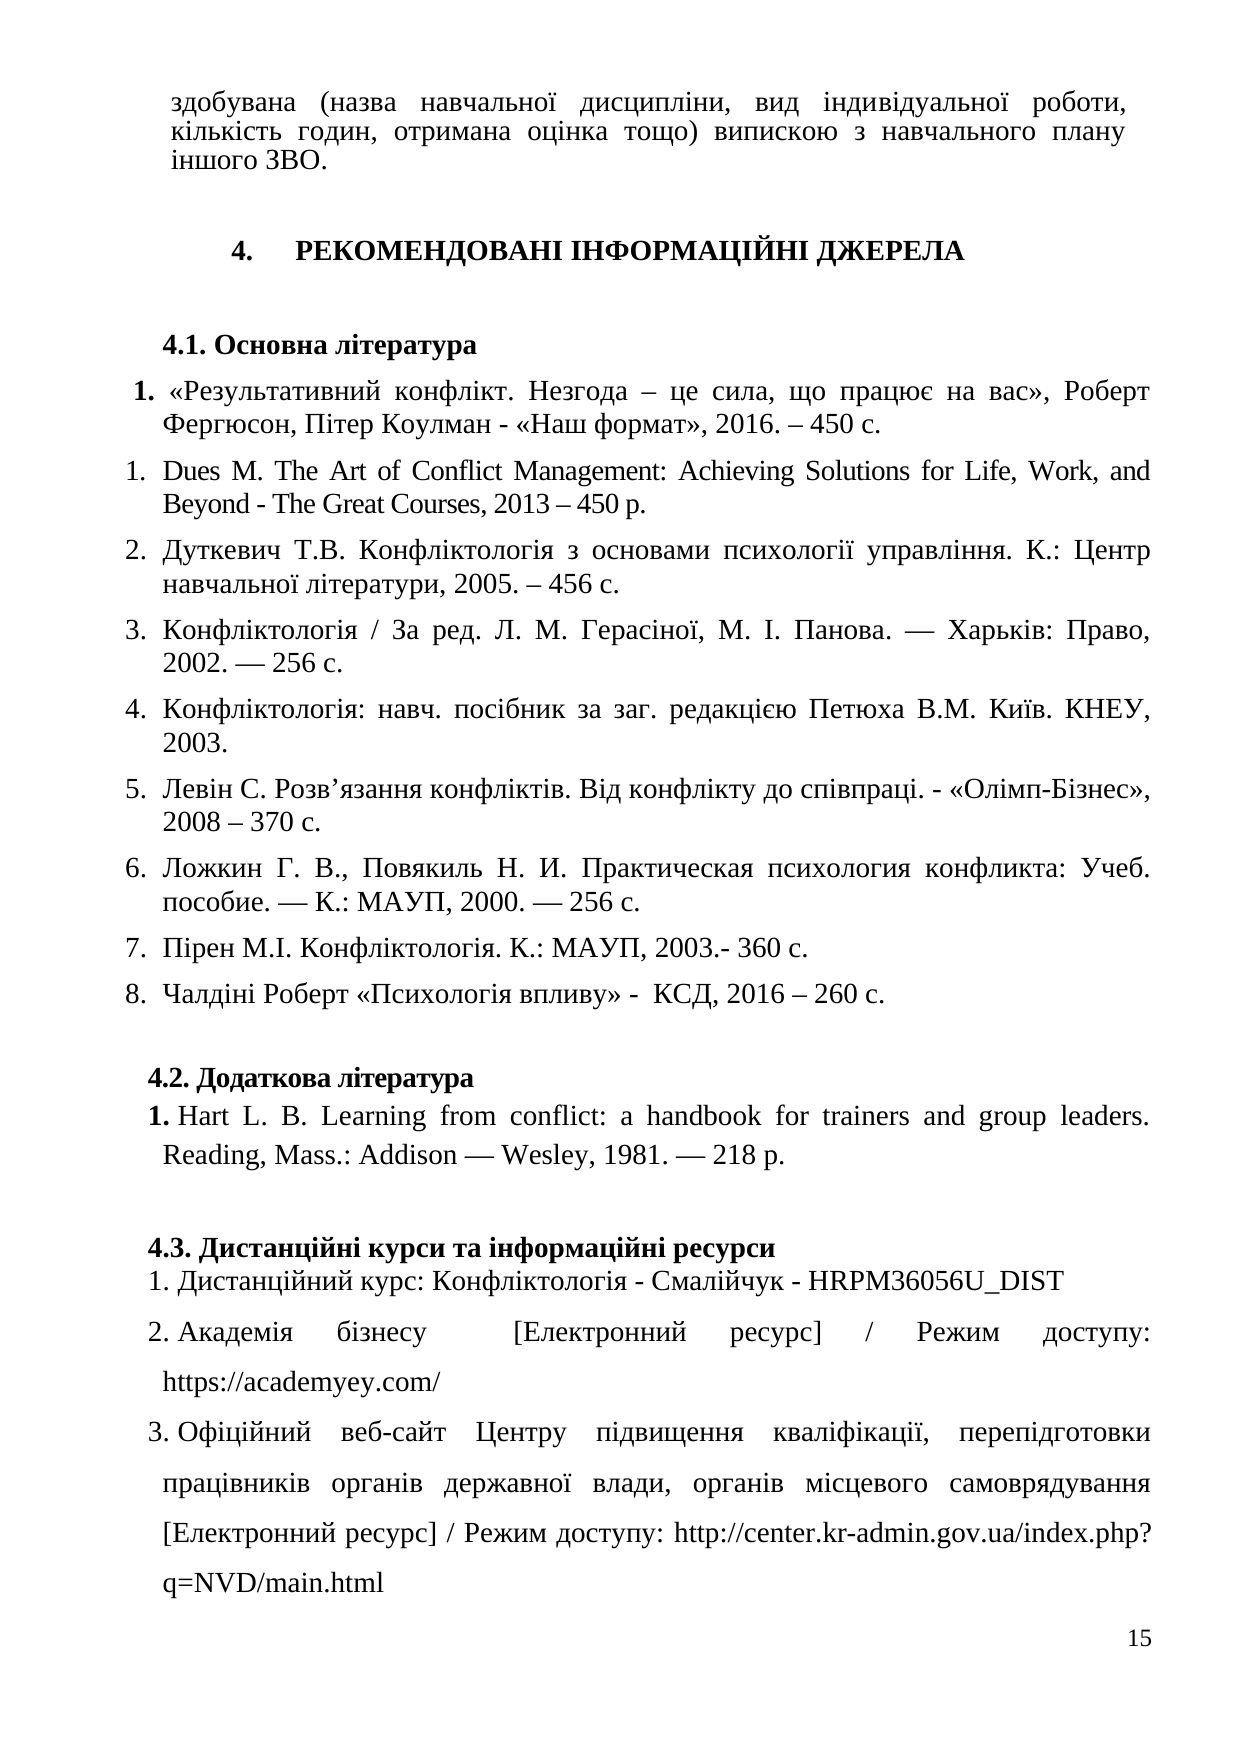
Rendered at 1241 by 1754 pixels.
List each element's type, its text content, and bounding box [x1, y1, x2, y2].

list Офіційний веб-сайт Центру підвищення кваліфікації, перепідготовки працівників органів державної влади, органів місцевого самоврядування [Електронний ресурс] / Режим доступу: http://center.kr-admin.gov.ua/index.php?q=NVD/main.html [148, 1414, 1152, 1599]
list Левін С. Розв’язання конфліктів. Від конфлікту до співпраці. - «Олімп-Бізнес», 2008 – 370 с. [125, 771, 1152, 838]
text 4.3. Дистанційні курси та інформаційні ресурси [148, 1230, 1152, 1263]
text 4.1. Основна література [162, 327, 1152, 361]
list Дуткевич Т.В. Конфліктологія з основами психології управління. К.: Центр навчальної літератури, 2005. – 456 с. [125, 532, 1152, 599]
text 4. РЕКОМЕНДОВАНІ ІНФОРМАЦІЙНІ ДЖЕРЕЛА [171, 237, 1127, 266]
list Hart L. B. Learning from conflict: a handbook for trainers and group leaders. Reading, Mass.: Addison — Wesley, 1981. — 218 p. [148, 1098, 1152, 1171]
text 1. «Результативний конфлікт. Незгода – це сила, що працює на вас», Роберт Фергюсон, Пітер Коулман - «Наш формат», 2016. – 450 с. [133, 373, 1152, 440]
list Дистанційний курс: Конфліктологія - Смалійчук - HRPM36056U_DIST [148, 1263, 1152, 1297]
list Dues М. The Art of Conflict Management: Achieving Solutions for Life, Work, and Beyond - The Great Courses, 2013 – 450 р. [125, 453, 1152, 520]
list Ложкин Г. В., Повякиль Н. И. Практическая психология конфликта: Учеб. пособие. — К.: МАУП, 2000. — 256 с. [125, 851, 1152, 918]
list Конфліктологія: навч. посібник за заг. редакцією Петюха В.М. Київ. КНЕУ, 2003. [125, 691, 1152, 758]
list Пірен М.І. Конфліктологія. К.: МАУП, 2003.- 360 с. [125, 930, 1152, 964]
list Академія бізнесу [Електронний ресурс] / Режим доступу: https://academyey.com/ [148, 1314, 1152, 1398]
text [171, 88, 1127, 175]
subtitle 4.2. Додаткова література [148, 1060, 1152, 1093]
list Чалдіні Роберт «Психологія впливу» - КСД, 2016 – 260 с. [125, 976, 1152, 1010]
list Конфліктологія / За ред. Л. М. Герасіної, М. І. Панова. — Харьків: Право, 2002. — 256 с. [125, 612, 1152, 679]
